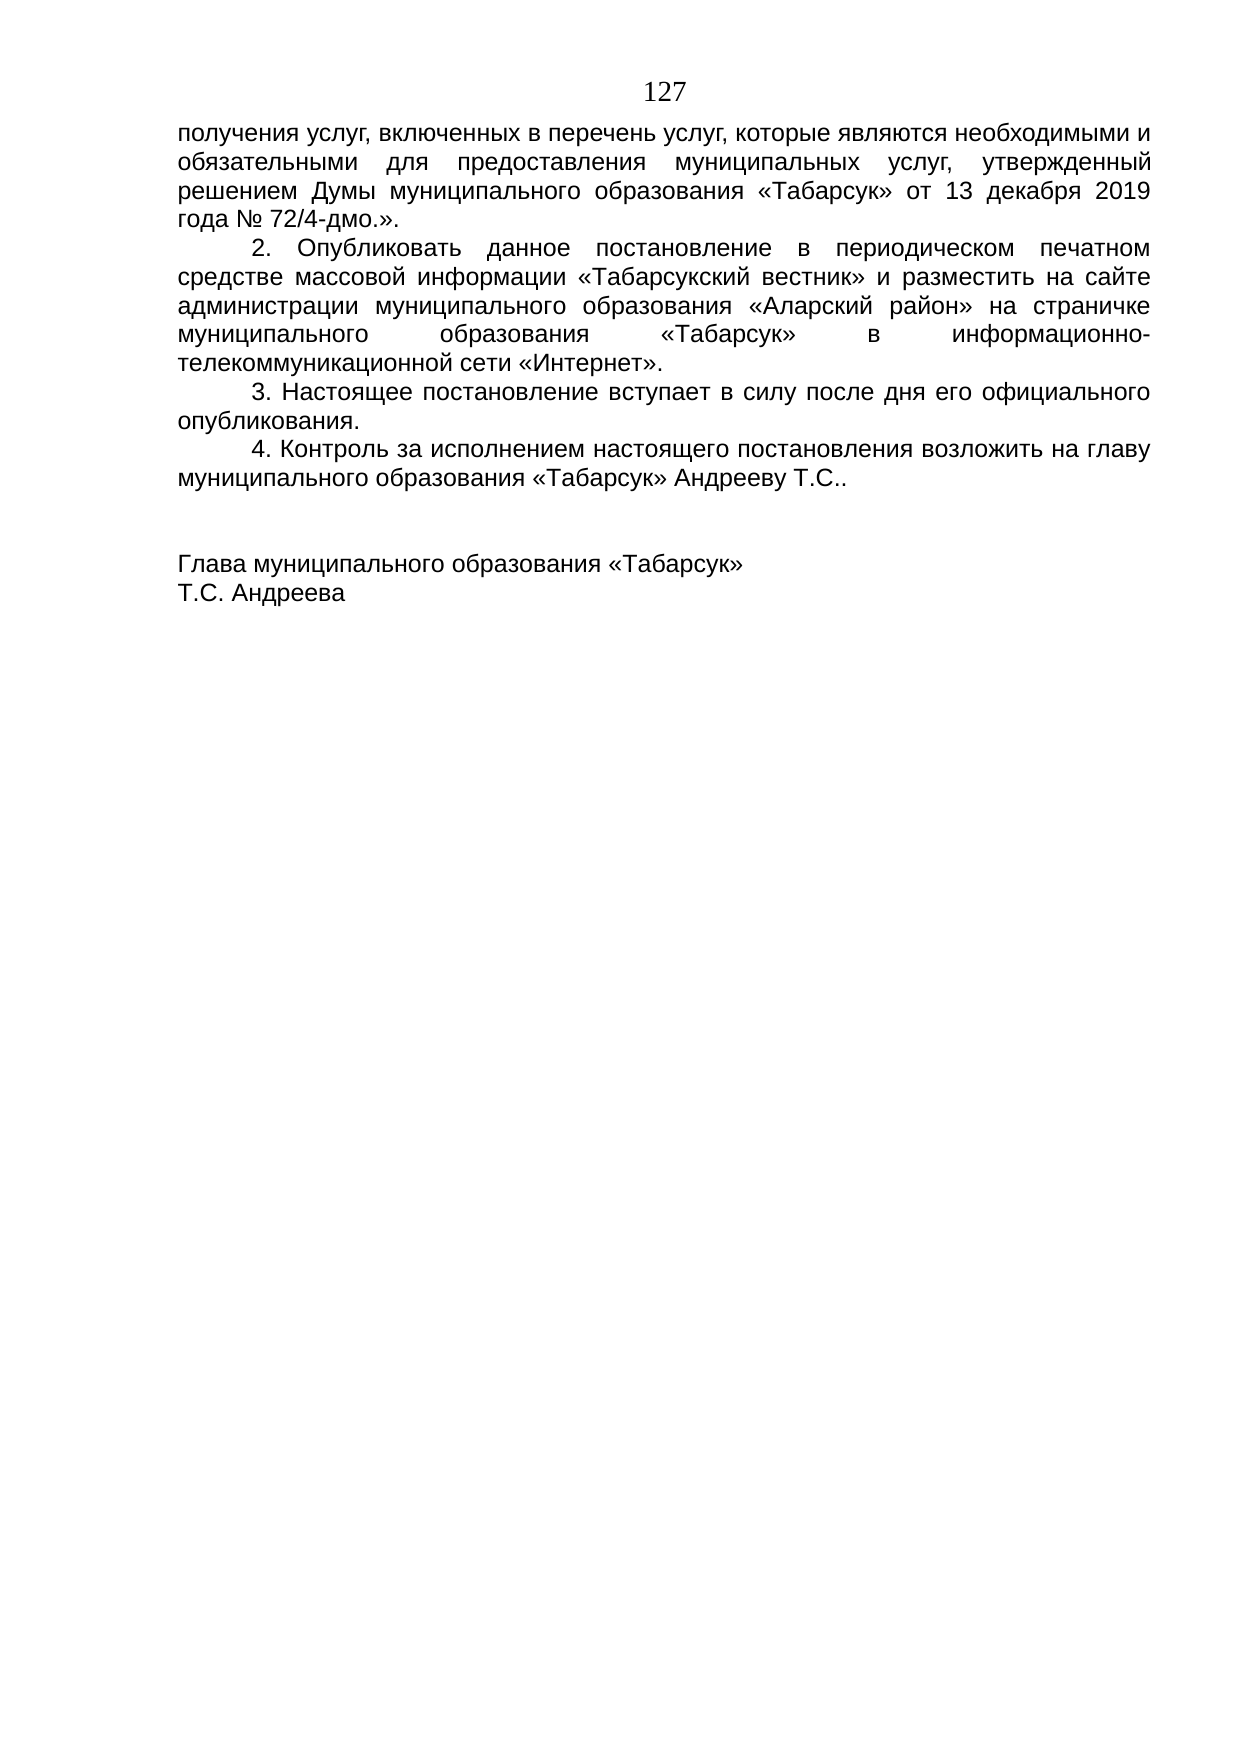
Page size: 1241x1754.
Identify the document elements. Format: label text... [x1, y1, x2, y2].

text Т.С. Андреева [177, 578, 1152, 607]
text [177, 118, 1152, 233]
text 2. Опубликовать данное постановление в периодическом печатном средстве массовой информации «Табарсукский вестник» и разместить на сайте администрации муниципального образования «Аларский район» на страничке муниципального образования «Табарсук» в информационно-телекоммуникационной сети «Интернет». [177, 233, 1152, 377]
text Глава муниципального образования «Табарсук» [177, 549, 1152, 578]
text 3. Настоящее постановление вступает в силу после дня его официального опубликования. [177, 377, 1152, 434]
text 4. Контроль за исполнением настоящего постановления возложить на главу муниципального образования «Табарсук» Андрееву Т.С.. [177, 434, 1152, 492]
